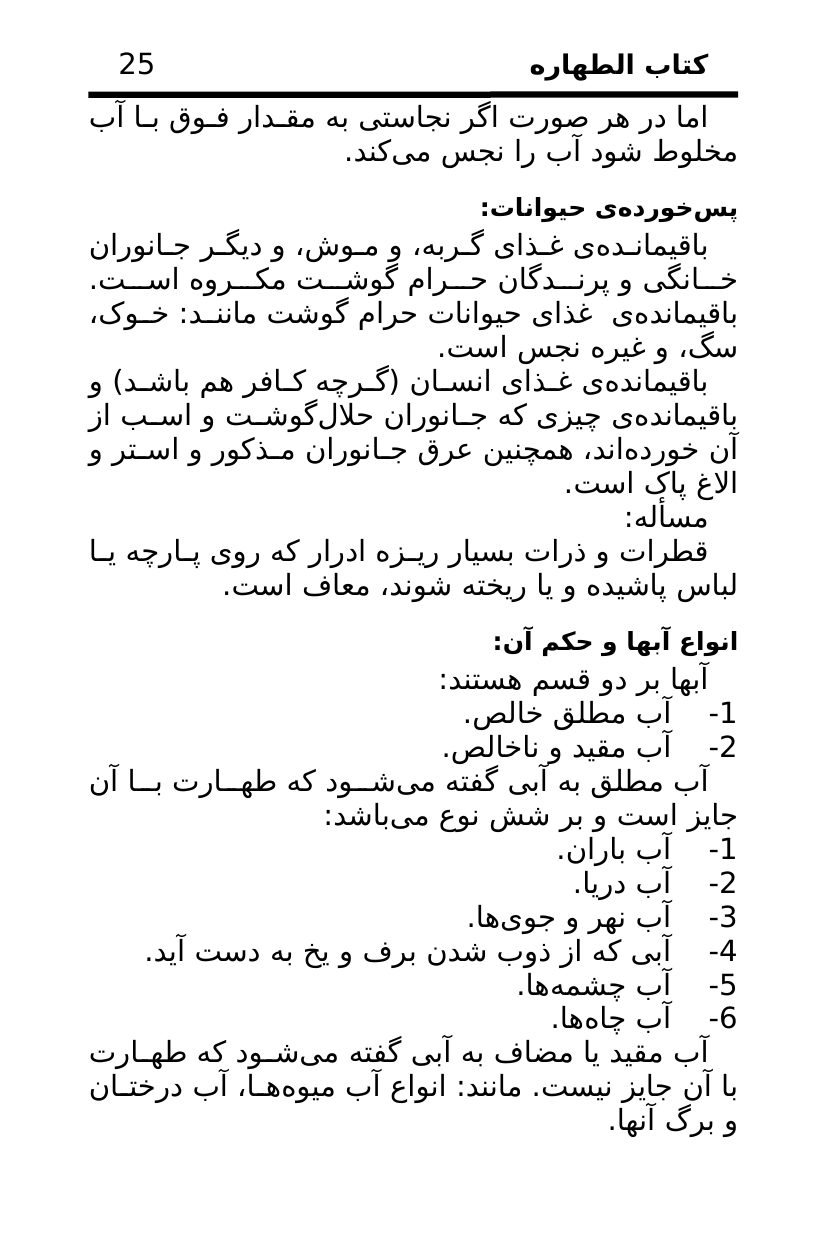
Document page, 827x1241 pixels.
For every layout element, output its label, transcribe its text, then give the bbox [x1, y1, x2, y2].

text ‌‌باقیمانده‌ی‌ غذای‌ انسان‌ (گرچه‌ کافر هم‌ باشد) و باقیمانده‌ی‌ چیزی که‌ جانوران‌ حلال‌گوشت‌ و اسب‌ از آن‌ خورده‌اند، همچنین‌ عرق‌ جانوران‌ مذکور و استر و الاغ‌ پاک‌ است. [89, 364, 738, 500]
list آب‌ چاه‌ها. [89, 1002, 708, 1036]
list آب‌ دریا. [89, 866, 708, 900]
text آب‌ مقید یا مضاف‌ به‌ آبی‌ گفته‌ می‌شود که‌ طهارت‌ با آن‌ جایز نیست. مانند: انواع‌ آب‌ میوه‌ها، آب‌ درختان‌ و برگ‌ آنها. [89, 1036, 738, 1138]
text ‌قطرات‌ و ذرات‌ بسیار ریزه ادرار که‌ روی‌ پارچه‌ یا لباس‌ پاشیده‌ و یا ریخته‌ شوند، معاف‌ است. [89, 534, 738, 602]
text آب‌ مطلق‌ به‌ آبی‌ گفته‌ می‌شود که‌ طهارت‌ با آن‌ جایز است‌ و بر شش‌ نوع‌ می‌باشد: [89, 764, 738, 832]
list آب‌ نهر و جوی‌ها. [89, 900, 708, 934]
list آب‌ مقید و ناخالص. [89, 730, 708, 764]
text اما در هر صورت‌ اگر نجاستی‌ به‌ مقدار فوق‌ با آب‌ مخلوط‌ شود آب‌ را نجس‌ می‌کند. [89, 100, 738, 168]
text آبها بر دو قسم‌ هستند: [89, 662, 738, 696]
list آبی‌ که‌ از ذوب‌ شدن‌ برف‌ و یخ‌ به‌ دست‌ آید. [89, 934, 708, 968]
text مسأله: [89, 500, 738, 534]
list آب‌ مطلق خالص. [89, 696, 708, 730]
text پس‌‌خورده‌ی حيوانات: [89, 193, 738, 222]
list آب‌ چشمه‌ها. [89, 968, 708, 1002]
text باقیمانده‌ی‌ غذای‌ گربه‌، و موش‌، و دیگر جانوران‌ خانگی‌ و پرندگان‌ حرام‌ گوشت‌ مکروه‌ است. باقیمانده‌ی‌ غذای‌ حیوانات‌ حرام‌ گوشت‌ مانند: خوک، سگ، و غیره‌ نجس‌ است. [89, 228, 738, 364]
text ‌انواع‌ آبها و حكم‌ آن:‌ [89, 627, 738, 656]
list آب‌ باران. [89, 832, 708, 866]
